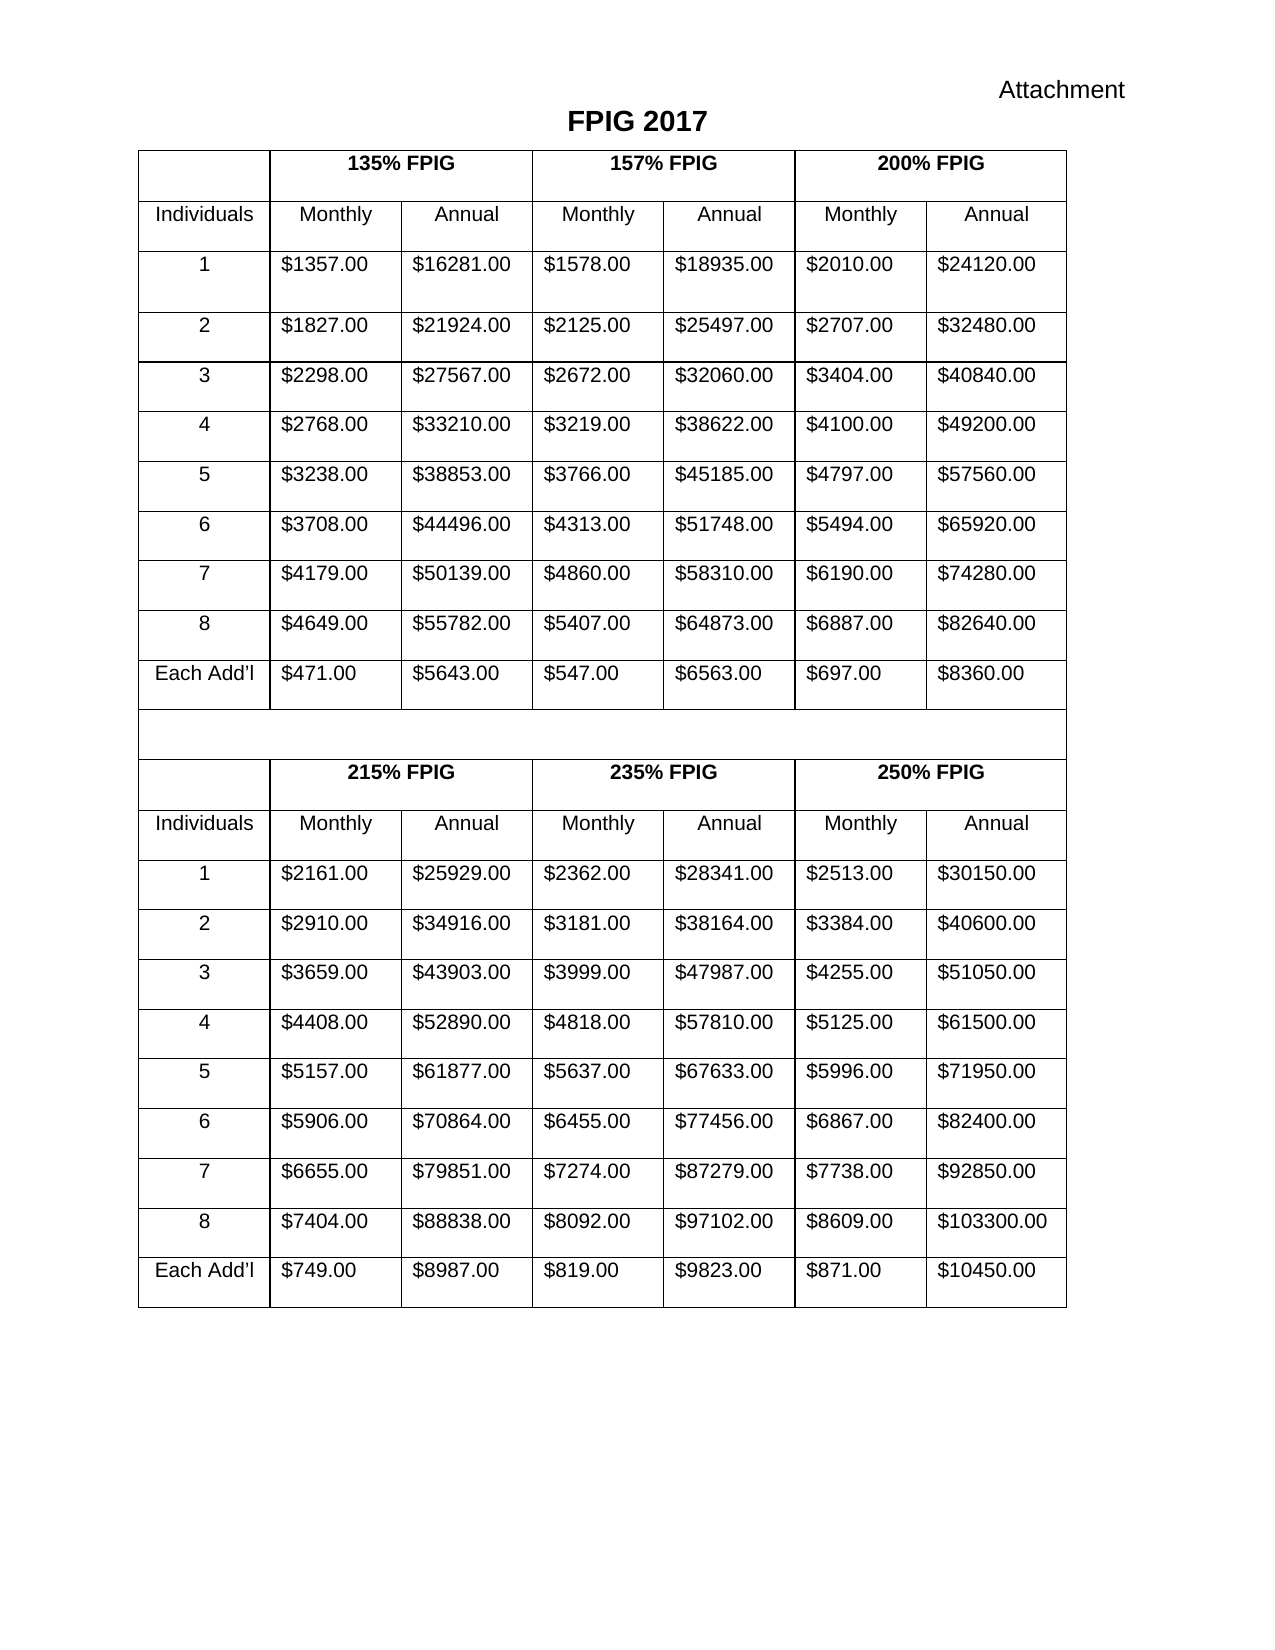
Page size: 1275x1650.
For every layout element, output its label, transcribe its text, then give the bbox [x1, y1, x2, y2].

table_cell $57560.00 [927, 462, 1066, 511]
table_cell $47987.00 [664, 960, 794, 1009]
table_cell $50139.00 [402, 561, 532, 610]
table_cell $8092.00 [533, 1209, 663, 1257]
table_cell $2010.00 [796, 252, 926, 312]
table_cell [139, 710, 1066, 759]
table_cell $30150.00 [927, 861, 1066, 909]
table_cell $25929.00 [402, 861, 532, 909]
table_cell $61500.00 [927, 1010, 1066, 1058]
table_cell 3 [139, 960, 269, 1009]
table_cell $5125.00 [796, 1010, 926, 1058]
table_cell 2 [139, 910, 269, 959]
table_cell $92850.00 [927, 1159, 1066, 1207]
table_cell $18935.00 [664, 252, 794, 312]
table_cell $57810.00 [664, 1010, 794, 1058]
table_cell $82400.00 [927, 1109, 1066, 1158]
table_cell $3999.00 [533, 960, 663, 1009]
table_cell Each Add’l [139, 1258, 269, 1307]
table_cell $4100.00 [796, 412, 926, 461]
table_cell $32060.00 [664, 363, 794, 411]
table_cell $45185.00 [664, 462, 794, 511]
table_cell $40600.00 [927, 910, 1066, 959]
table_cell $103300.00 [927, 1209, 1066, 1257]
table_cell $3384.00 [796, 910, 926, 959]
table_cell $55782.00 [402, 611, 532, 659]
table_cell $64873.00 [664, 611, 794, 659]
table_cell Monthly [533, 202, 663, 251]
table_cell $4313.00 [533, 512, 663, 560]
table_cell $5407.00 [533, 611, 663, 659]
table_cell $2672.00 [533, 363, 663, 411]
table_cell 6 [139, 512, 269, 560]
table_cell $6887.00 [796, 611, 926, 659]
table_cell $52890.00 [402, 1010, 532, 1058]
table_cell $34916.00 [402, 910, 532, 959]
table_cell $74280.00 [927, 561, 1066, 610]
table_cell $7274.00 [533, 1159, 663, 1207]
table_cell $49200.00 [927, 412, 1066, 461]
table_cell $749.00 [271, 1258, 401, 1307]
table_cell Each Add’l [139, 661, 269, 709]
table_cell Monthly [271, 811, 401, 859]
table_cell $2707.00 [796, 313, 926, 361]
table_cell $10450.00 [927, 1258, 1066, 1307]
table_cell $16281.00 [402, 252, 532, 312]
table_cell $71950.00 [927, 1059, 1066, 1108]
table_cell 7 [139, 1159, 269, 1207]
table_cell $5643.00 [402, 661, 532, 709]
table_cell 4 [139, 412, 269, 461]
table_cell 2 [139, 313, 269, 361]
table_cell $38853.00 [402, 462, 532, 511]
table_cell 235% FPIG [533, 760, 794, 810]
table_cell $6867.00 [796, 1109, 926, 1158]
table_cell Annual [402, 202, 532, 251]
table_cell $61877.00 [402, 1059, 532, 1108]
table_cell $77456.00 [664, 1109, 794, 1158]
table_cell $38164.00 [664, 910, 794, 959]
table_cell $2298.00 [271, 363, 401, 411]
table_cell $3238.00 [271, 462, 401, 511]
table_cell $2513.00 [796, 861, 926, 909]
table_cell 3 [139, 363, 269, 411]
table_cell $7738.00 [796, 1159, 926, 1207]
table_cell $97102.00 [664, 1209, 794, 1257]
table_cell $5637.00 [533, 1059, 663, 1108]
table_cell Monthly [271, 202, 401, 251]
table_cell $28341.00 [664, 861, 794, 909]
table_cell 1 [139, 861, 269, 909]
table_cell $6563.00 [664, 661, 794, 709]
table_cell 8 [139, 611, 269, 659]
table_cell $6190.00 [796, 561, 926, 610]
table_cell $6655.00 [271, 1159, 401, 1207]
table_cell $8609.00 [796, 1209, 926, 1257]
table_cell $43903.00 [402, 960, 532, 1009]
table_cell $4649.00 [271, 611, 401, 659]
table_cell $65920.00 [927, 512, 1066, 560]
table_cell $3766.00 [533, 462, 663, 511]
table_cell $58310.00 [664, 561, 794, 610]
table_cell $5996.00 [796, 1059, 926, 1108]
table_cell Annual [927, 811, 1066, 859]
table_cell $32480.00 [927, 313, 1066, 361]
table_cell $547.00 [533, 661, 663, 709]
table_cell Annual [664, 202, 794, 251]
table_cell $9823.00 [664, 1258, 794, 1307]
table_cell $70864.00 [402, 1109, 532, 1158]
table_cell 1 [139, 252, 269, 312]
table_cell $67633.00 [664, 1059, 794, 1108]
table_cell $51050.00 [927, 960, 1066, 1009]
table_cell $21924.00 [402, 313, 532, 361]
table_cell $1357.00 [271, 252, 401, 312]
table_cell 4 [139, 1010, 269, 1058]
table_cell Monthly [796, 202, 926, 251]
table_cell $4255.00 [796, 960, 926, 1009]
table_cell $5906.00 [271, 1109, 401, 1158]
table_cell $79851.00 [402, 1159, 532, 1207]
table_cell $25497.00 [664, 313, 794, 361]
table_cell $471.00 [271, 661, 401, 709]
table_cell $24120.00 [927, 252, 1066, 312]
table_cell $40840.00 [927, 363, 1066, 411]
table_cell $5157.00 [271, 1059, 401, 1108]
table_cell $2768.00 [271, 412, 401, 461]
table_cell $4818.00 [533, 1010, 663, 1058]
table_cell Monthly [533, 811, 663, 859]
table_cell 7 [139, 561, 269, 610]
table_cell 5 [139, 462, 269, 511]
table_cell $4797.00 [796, 462, 926, 511]
table_cell $44496.00 [402, 512, 532, 560]
table_cell $871.00 [796, 1258, 926, 1307]
table_cell $3404.00 [796, 363, 926, 411]
table_cell $2125.00 [533, 313, 663, 361]
table_cell $697.00 [796, 661, 926, 709]
table_cell $2362.00 [533, 861, 663, 909]
table_cell $8360.00 [927, 661, 1066, 709]
table_cell $4179.00 [271, 561, 401, 610]
table_cell $6455.00 [533, 1109, 663, 1158]
table_cell Annual [927, 202, 1066, 251]
table_cell $87279.00 [664, 1159, 794, 1207]
table_cell Individuals [139, 202, 269, 251]
table_header 135% FPIG [271, 151, 532, 201]
table_cell $51748.00 [664, 512, 794, 560]
table_cell 250% FPIG [796, 760, 1066, 810]
table_cell $33210.00 [402, 412, 532, 461]
table_cell $88838.00 [402, 1209, 532, 1257]
table_cell 5 [139, 1059, 269, 1108]
table_cell $2161.00 [271, 861, 401, 909]
table_cell Annual [402, 811, 532, 859]
table_cell $5494.00 [796, 512, 926, 560]
table_cell $4408.00 [271, 1010, 401, 1058]
table_cell Annual [664, 811, 794, 859]
table_cell 215% FPIG [271, 760, 532, 810]
table_cell $8987.00 [402, 1258, 532, 1307]
table_cell $27567.00 [402, 363, 532, 411]
table_cell $82640.00 [927, 611, 1066, 659]
table_header 157% FPIG [533, 151, 794, 201]
table_header 200% FPIG [796, 151, 1066, 201]
table_cell Individuals [139, 811, 269, 859]
table_cell $38622.00 [664, 412, 794, 461]
table_header [139, 151, 269, 201]
table_cell $3708.00 [271, 512, 401, 560]
table_cell Monthly [796, 811, 926, 859]
table_cell $1578.00 [533, 252, 663, 312]
table_cell $4860.00 [533, 561, 663, 610]
table_cell $7404.00 [271, 1209, 401, 1257]
table_cell 6 [139, 1109, 269, 1158]
table_cell $3659.00 [271, 960, 401, 1009]
table_cell $2910.00 [271, 910, 401, 959]
table_cell $3219.00 [533, 412, 663, 461]
table_cell $819.00 [533, 1258, 663, 1307]
table_cell [139, 760, 269, 810]
table_cell $1827.00 [271, 313, 401, 361]
table_cell 8 [139, 1209, 269, 1257]
table_cell $3181.00 [533, 910, 663, 959]
